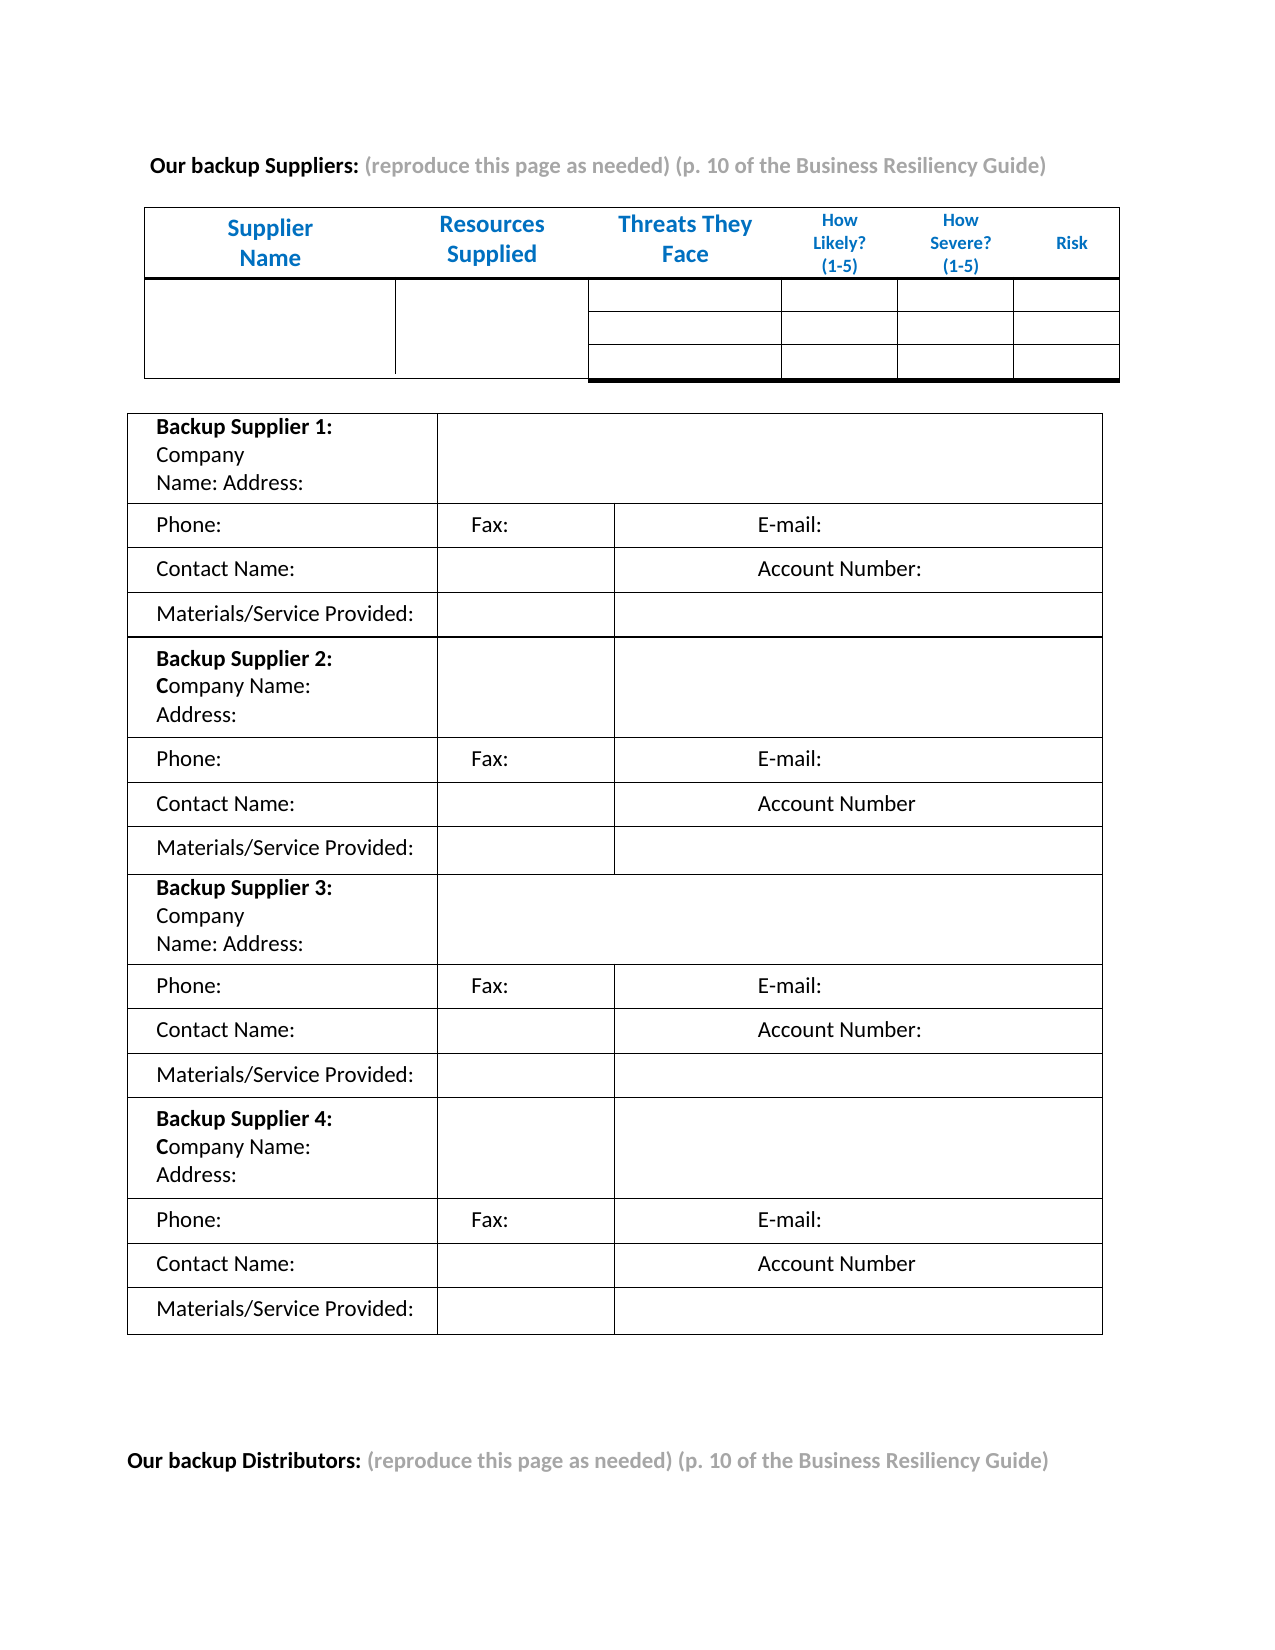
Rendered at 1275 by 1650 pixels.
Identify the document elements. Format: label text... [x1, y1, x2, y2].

table_cell Backup Supplier 3: Company Name: Address: [128, 875, 437, 963]
table_cell [589, 345, 781, 378]
table_cell Account Number: [615, 1009, 1102, 1053]
table_cell [589, 280, 600, 311]
table_cell Materials/Service Provided: [128, 1288, 437, 1334]
table_header Backup Supplier 1: Company Name: Address: [128, 414, 437, 503]
table_cell Phone: [128, 504, 437, 547]
table_cell [615, 593, 1102, 636]
table_cell [615, 827, 1102, 874]
table_cell [782, 280, 897, 311]
table_cell [898, 345, 1013, 378]
table_cell [438, 1009, 614, 1053]
table_cell [615, 638, 1102, 737]
table_cell [615, 1098, 1102, 1198]
table_cell [438, 1288, 614, 1334]
table_cell [438, 638, 614, 737]
table_cell [395, 280, 588, 378]
table_cell Backup Supplier 4: Company Name: Address: [128, 1098, 437, 1198]
subtitle Our backup Suppliers: (reproduce this page as needed) (p. 10 of the Business Resiliency Guide) [150, 151, 1137, 179]
table_cell [1014, 345, 1119, 378]
table_cell Account Number [615, 1244, 1102, 1287]
table_cell Fax: [438, 1199, 614, 1242]
table_cell [438, 593, 614, 636]
table_cell Phone: [128, 965, 437, 1008]
table_cell E-mail: [615, 504, 1102, 547]
table_header How Likely? (1-5) [782, 208, 898, 277]
table_cell Fax: [438, 965, 614, 1008]
table_cell Contact Name: [128, 1244, 437, 1287]
table_cell Contact Name: [128, 548, 437, 592]
table_cell [898, 312, 1013, 344]
table_cell [438, 827, 614, 874]
table_cell [438, 1054, 614, 1097]
table_cell [1014, 312, 1119, 344]
table_cell Phone: [128, 738, 437, 782]
table_cell [438, 548, 614, 592]
table_cell [1014, 280, 1119, 311]
table_header Threats They Face [589, 208, 782, 277]
subtitle Our backup Distributors: (reproduce this page as needed) (p. 10 of the Business Resiliency Guide) [127, 1446, 1137, 1474]
table_cell Fax: [438, 504, 614, 547]
table_header [438, 414, 1102, 503]
table_cell Contact Name: [128, 783, 437, 826]
table_cell [615, 1288, 1102, 1334]
table_header How Severe? (1-5) [898, 208, 1013, 277]
table_cell [589, 312, 781, 344]
table_cell E-mail: [615, 965, 1102, 1008]
table_cell E-mail: [615, 1199, 1102, 1242]
table_cell Contact Name: [128, 1009, 437, 1053]
table_cell [438, 1098, 614, 1198]
table_cell [782, 345, 897, 378]
table_cell Phone: [128, 1199, 437, 1242]
table_cell [898, 280, 1013, 311]
table_header Resources Supplied [395, 208, 588, 277]
table_cell Materials/Service Provided: [128, 593, 437, 636]
table_cell Materials/Service Provided: [128, 827, 437, 874]
table_cell [145, 280, 395, 378]
table_cell [771, 280, 781, 311]
table_cell Account Number: [615, 548, 1102, 592]
table_cell E-mail: [615, 738, 1102, 782]
table_cell Account Number [615, 783, 1102, 826]
table_cell [438, 1244, 614, 1287]
table_cell [615, 1054, 1102, 1097]
table_cell Fax: [438, 738, 614, 782]
table_cell Materials/Service Provided: [128, 1054, 437, 1097]
table_cell [438, 875, 1102, 963]
table_header Supplier Name [145, 208, 395, 277]
table_cell [438, 783, 614, 826]
table_header Risk [1014, 208, 1119, 277]
table_cell [782, 312, 897, 344]
table_cell Backup Supplier 2: Company Name: Address: [128, 638, 437, 737]
